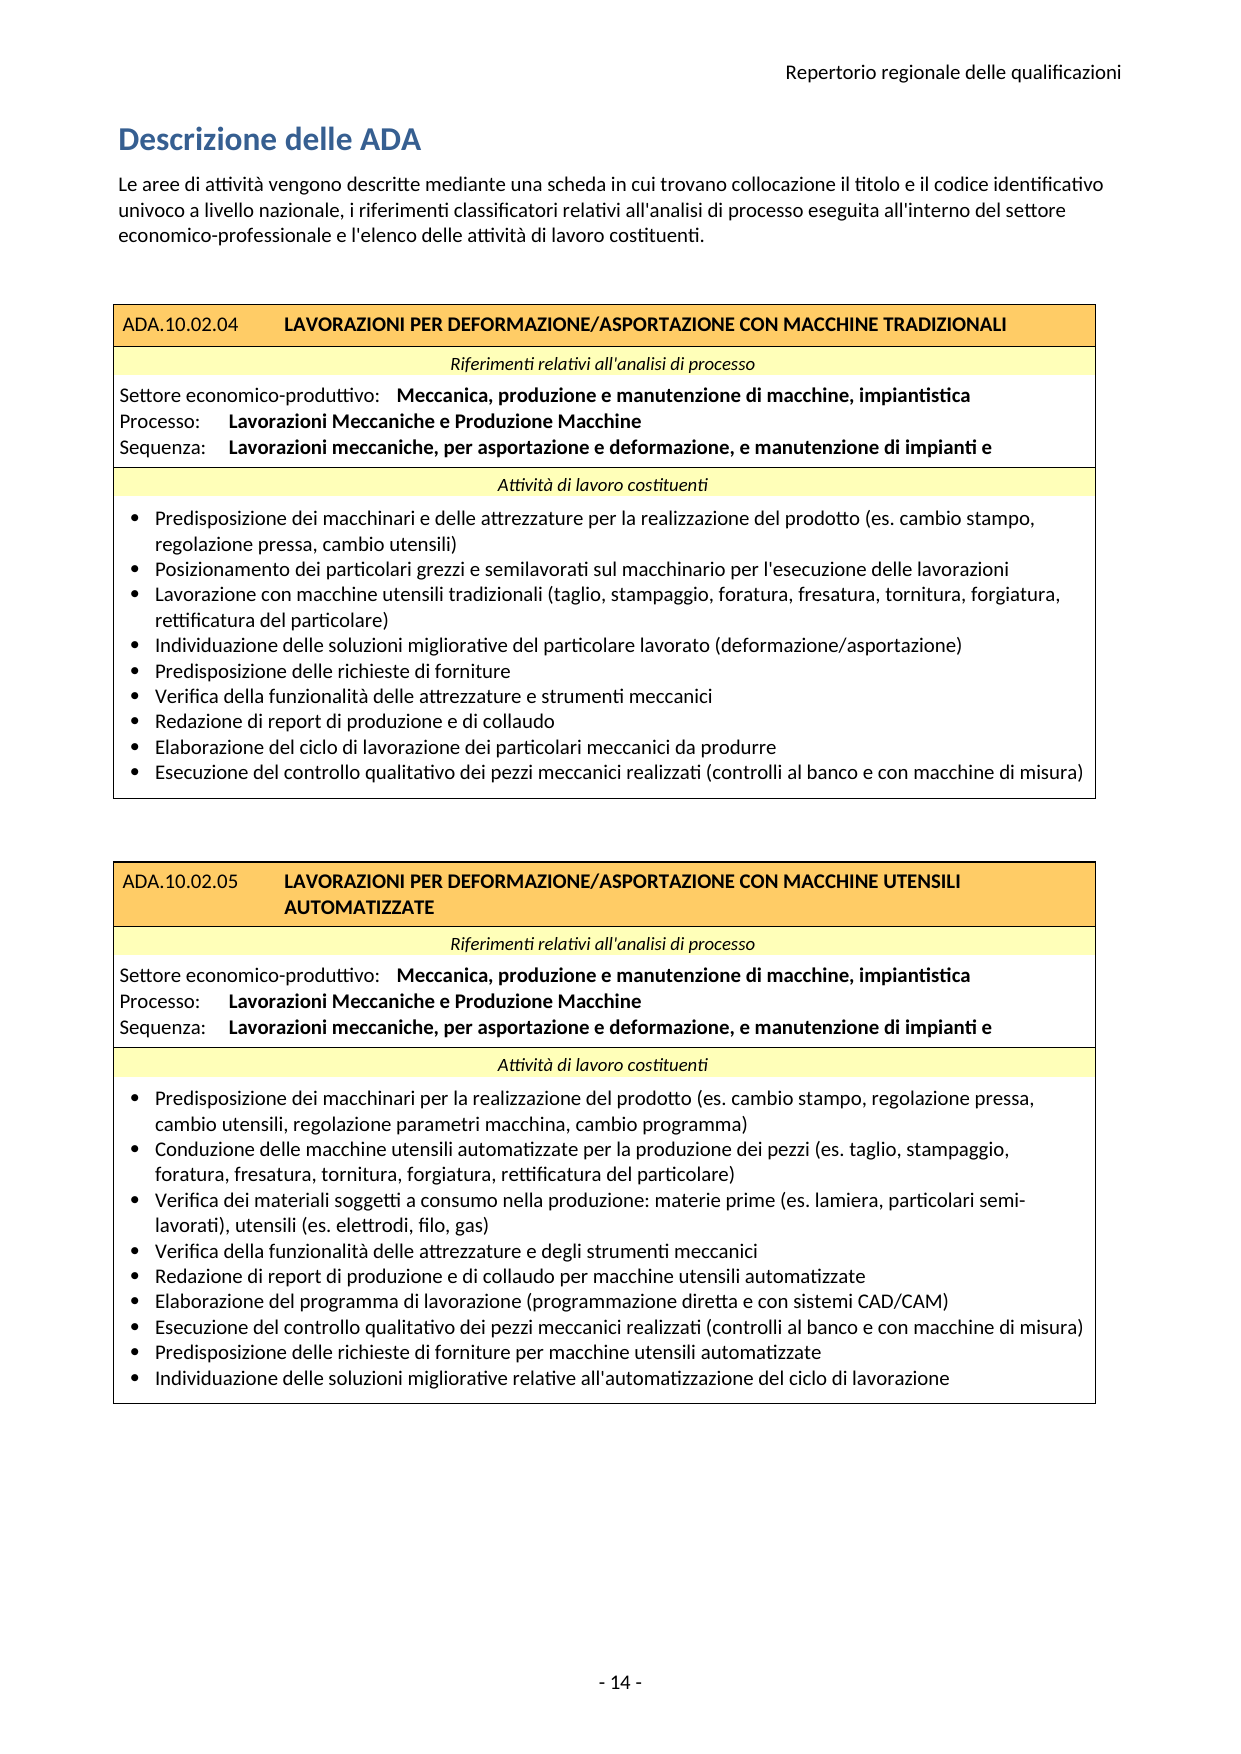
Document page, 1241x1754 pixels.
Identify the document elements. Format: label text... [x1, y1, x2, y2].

text Le aree di attività vengono descritte mediante una scheda in cui trovano collocazione il titolo e il codice identificativo univoco a livello nazionale, i riferimenti classificatori relativi all'analisi di processo eseguita all'interno del settore economico-professionale e l'elenco delle attività di lavoro costituenti. [118, 171, 1122, 248]
text Descrizione delle ADA [118, 118, 1122, 159]
table_header [107, 299, 1110, 805]
table_header [107, 856, 1110, 1410]
